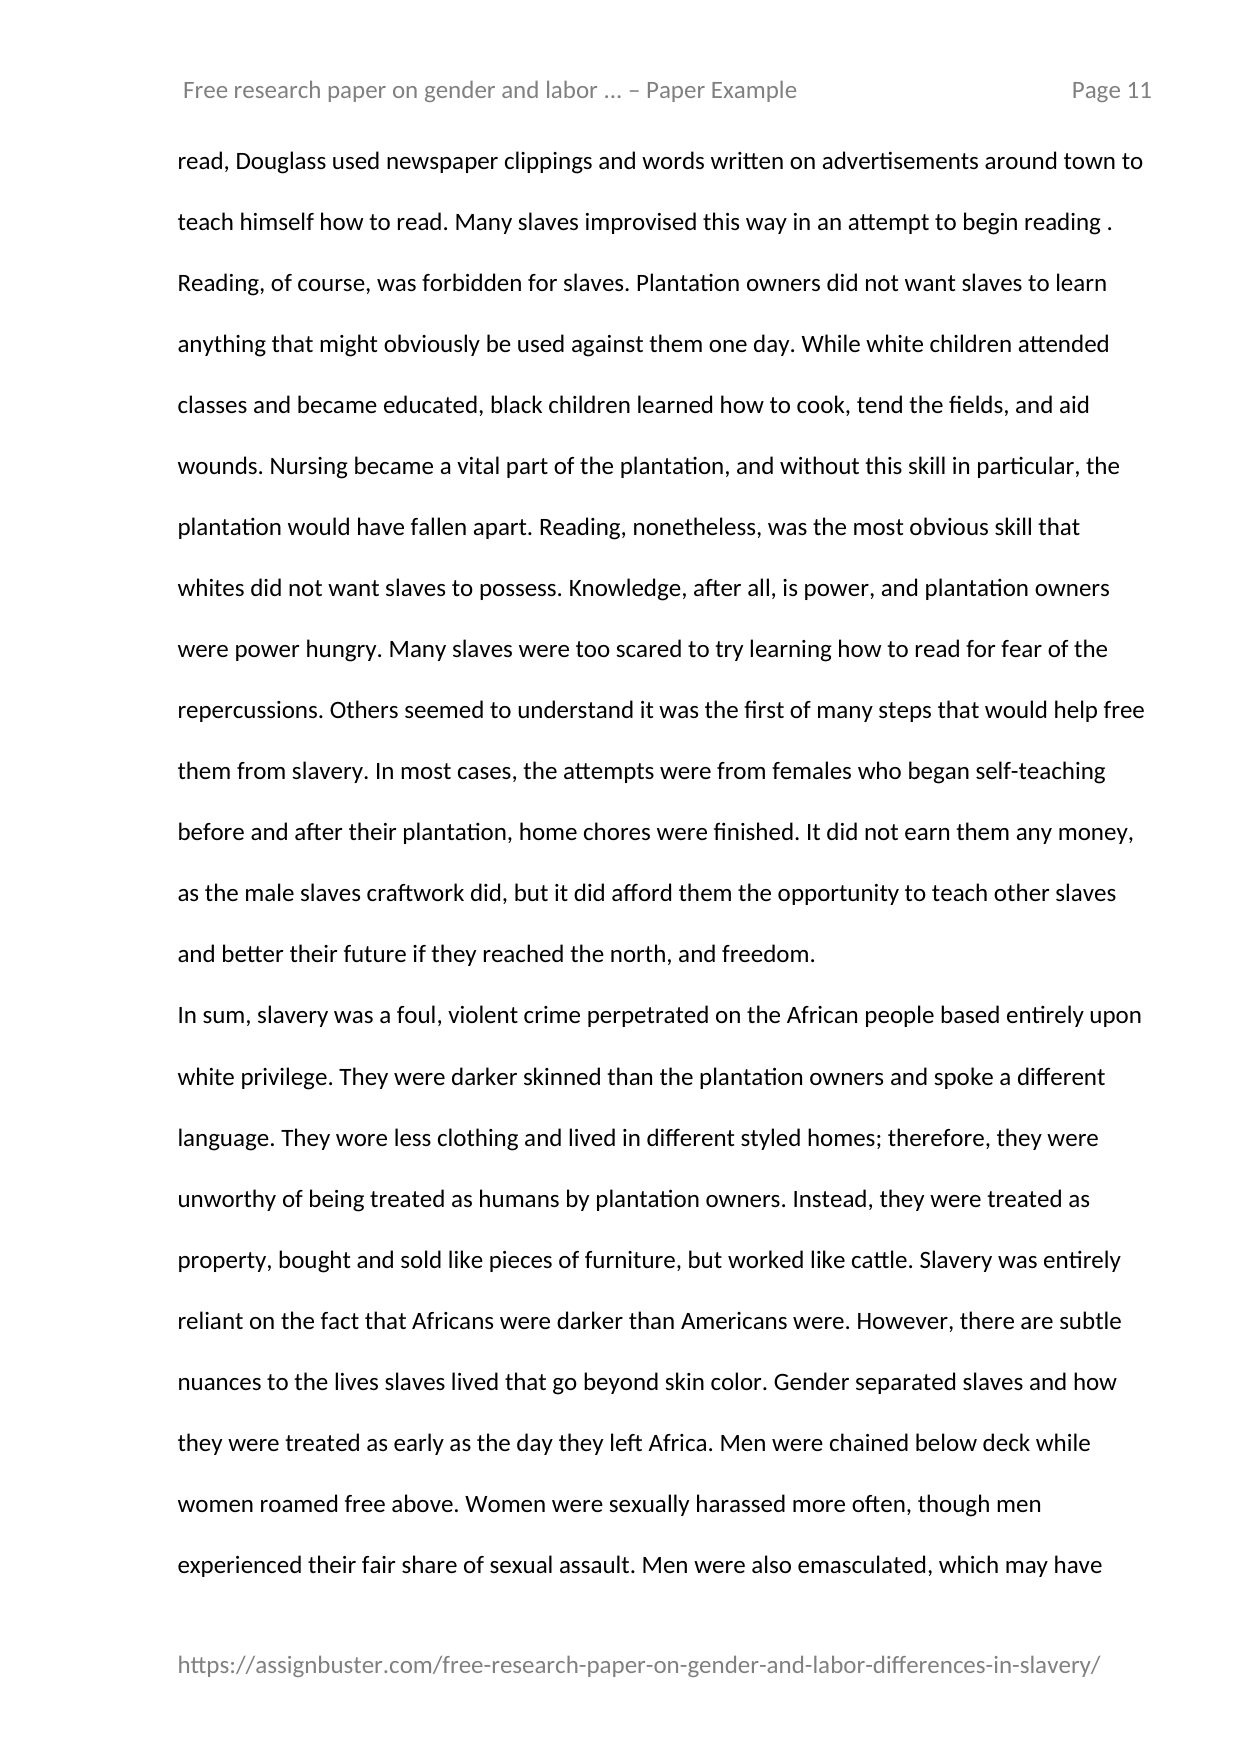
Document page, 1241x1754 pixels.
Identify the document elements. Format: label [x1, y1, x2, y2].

text [177, 145, 1152, 1579]
